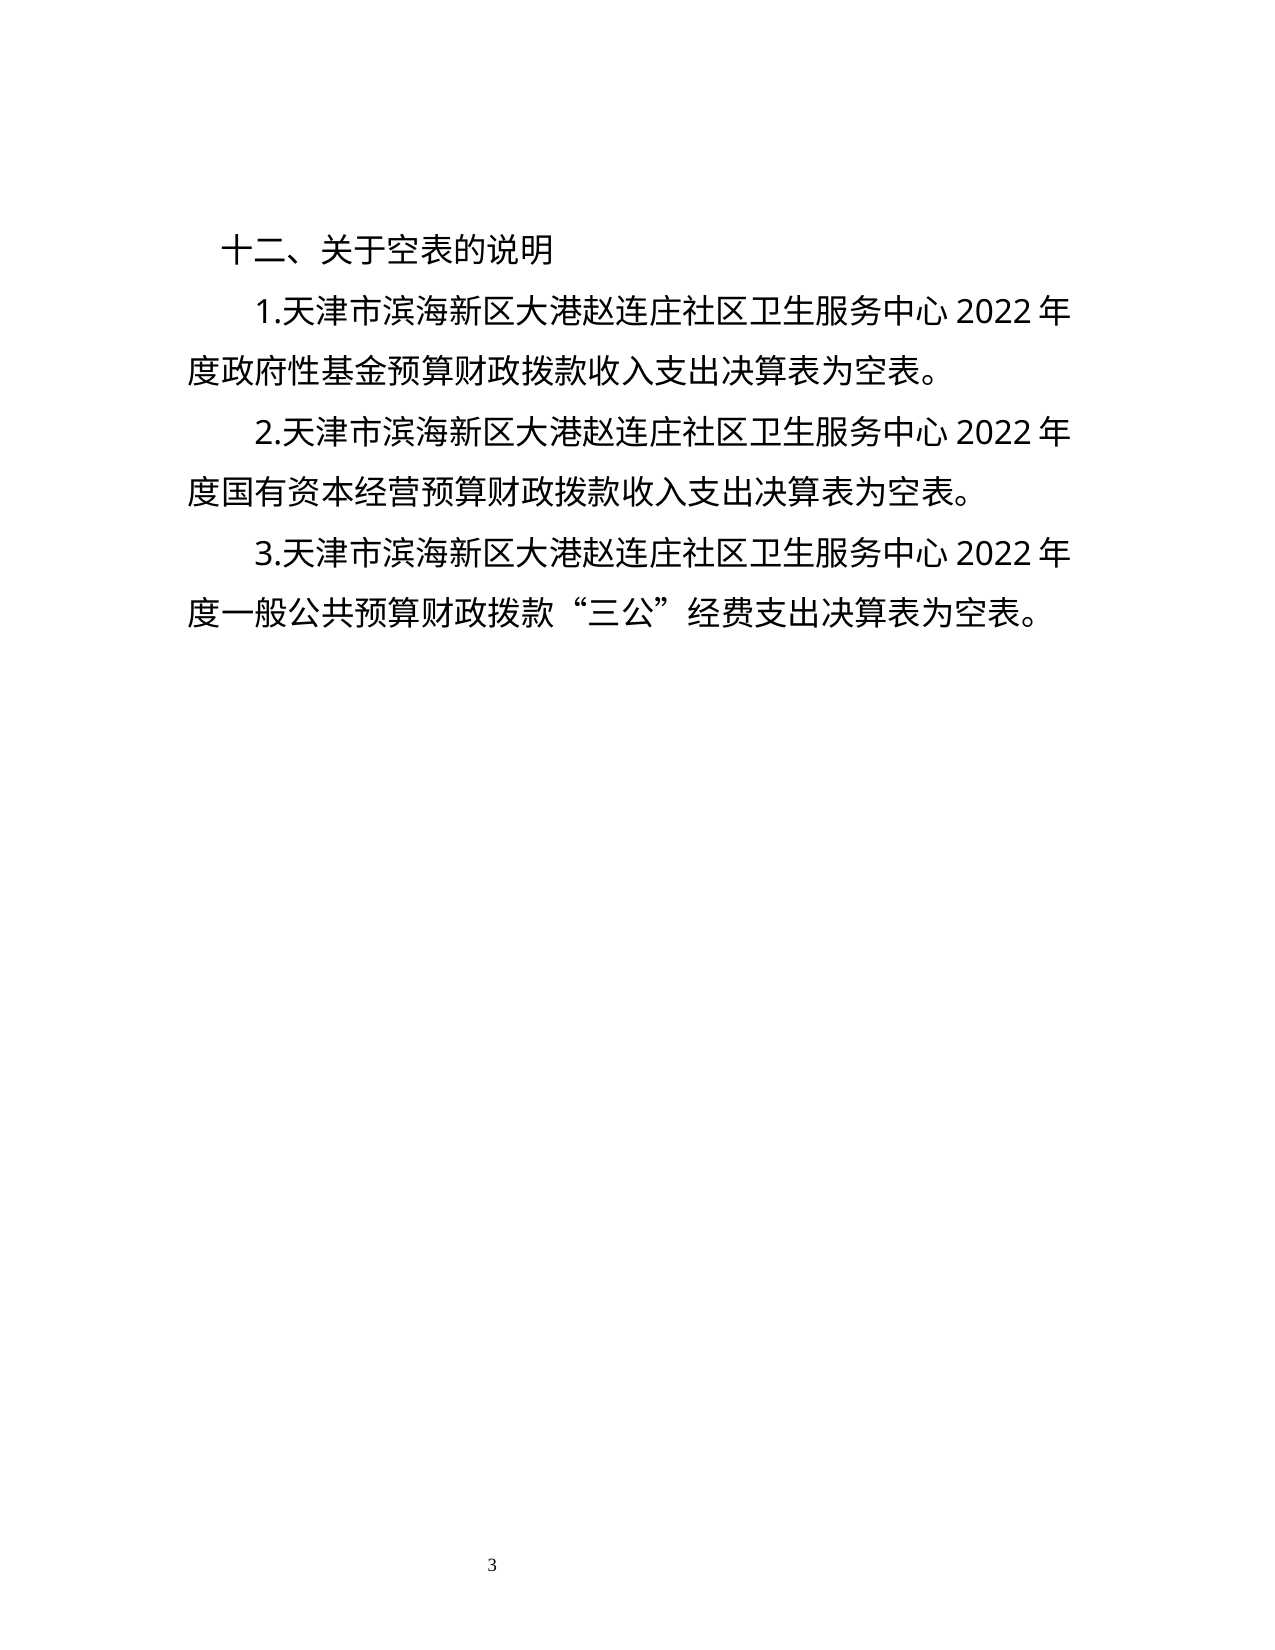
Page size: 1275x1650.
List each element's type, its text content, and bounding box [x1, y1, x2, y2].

list 2.天津市滨海新区大港赵连庄社区卫生服务中心2022年度国有资本经营预算财政拨款收入支出决算表为空表。 [187, 396, 1087, 517]
list 3.天津市滨海新区大港赵连庄社区卫生服务中心2022年度一般公共预算财政拨款“三公”经费支出决算表为空表。 [187, 517, 1087, 637]
text 十二、关于空表的说明 [187, 212, 1087, 275]
list 1.天津市滨海新区大港赵连庄社区卫生服务中心2022年度政府性基金预算财政拨款收入支出决算表为空表。 [187, 275, 1087, 396]
